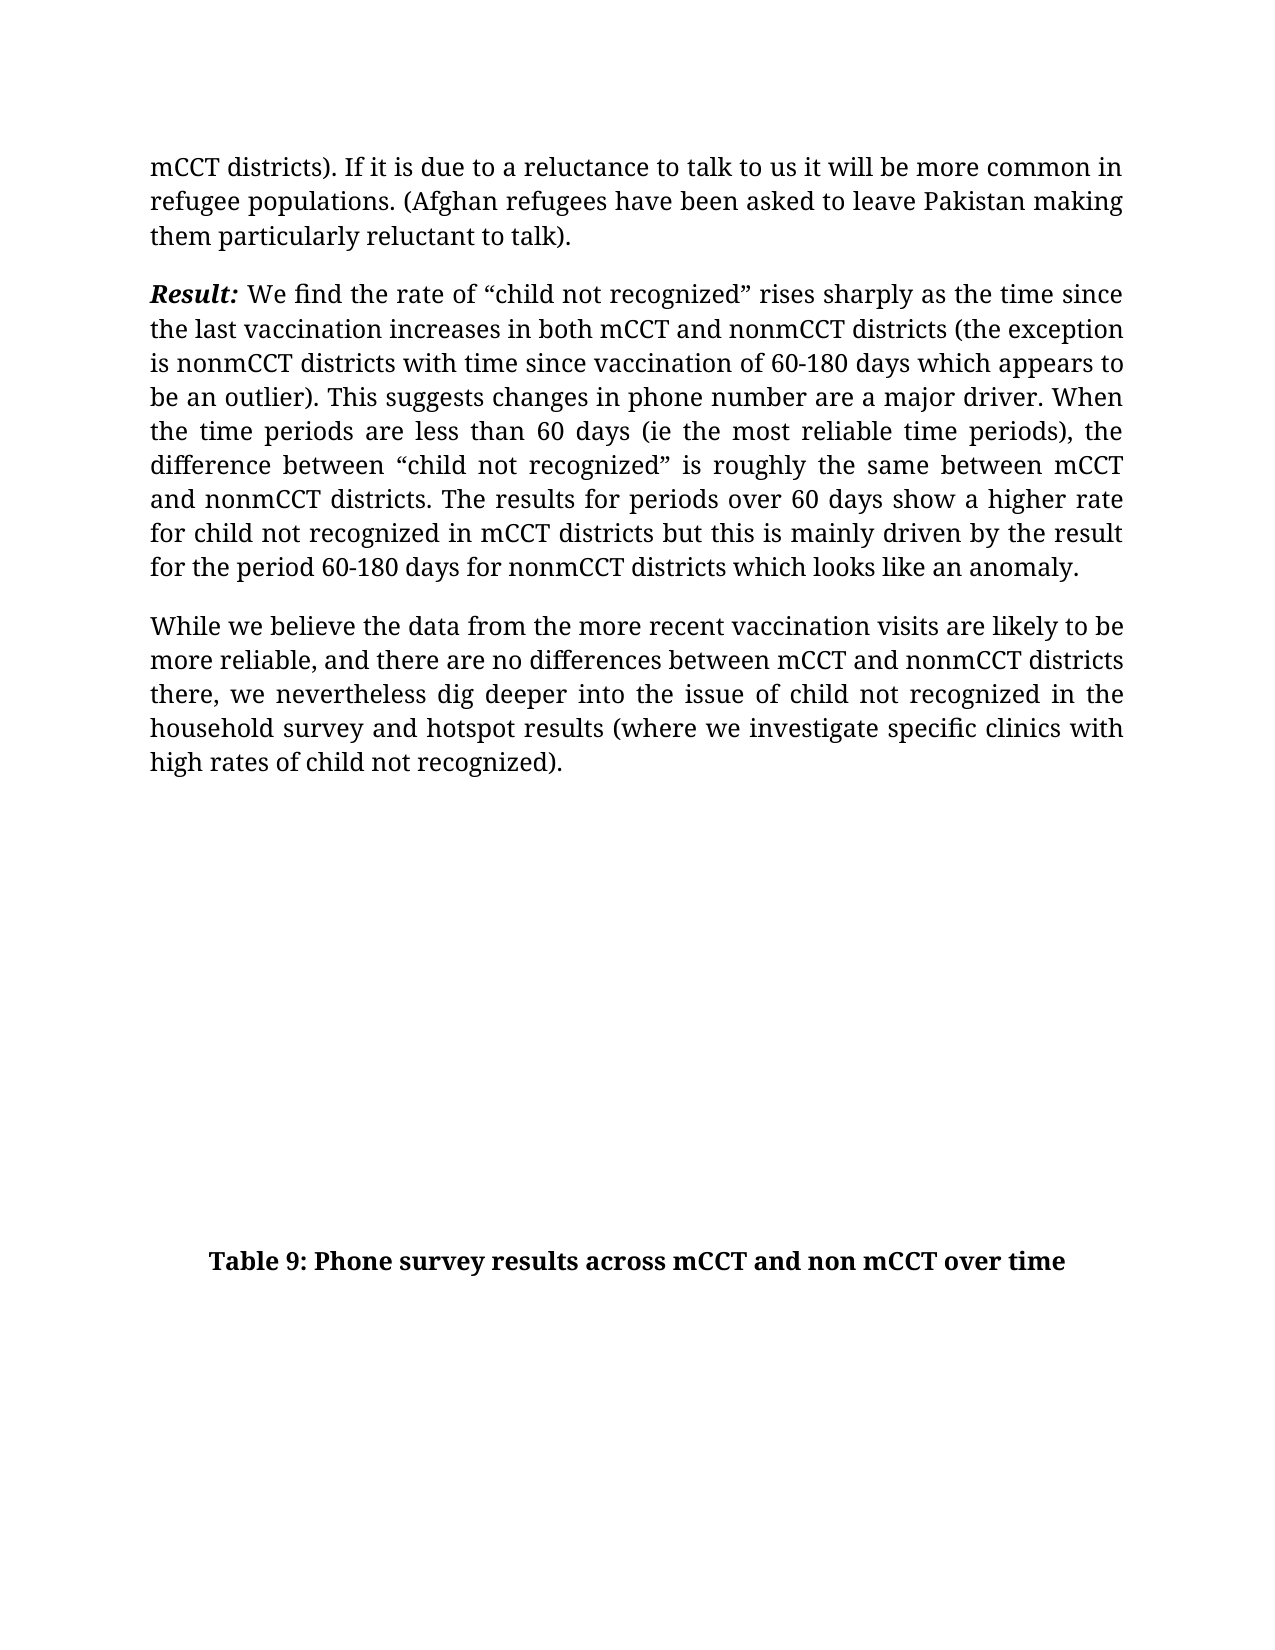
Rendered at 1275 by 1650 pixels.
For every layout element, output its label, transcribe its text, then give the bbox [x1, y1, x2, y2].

text Result: We find the rate of “child not recognized” rises sharply as the time since the last vaccination increases in both mCCT and nonmCCT districts (the exception is nonmCCT districts with time since vaccination of 60-180 days which appears to be an outlier). This suggests changes in phone number are a major driver. When the time periods are less than 60 days (ie the most reliable time periods), the difference between “child not recognized” is roughly the same between mCCT and nonmCCT districts. The results for periods over 60 days show a higher rate for child not recognized in mCCT districts but this is mainly driven by the result for the period 60-180 days for nonmCCT districts which looks like an anomaly. [150, 277, 1125, 584]
text While we believe the data from the more recent vaccination visits are likely to be more reliable, and there are no differences between mCCT and nonmCCT districts there, we nevertheless dig deeper into the issue of child not recognized in the household survey and hotspot results (where we investigate specific clinics with high rates of child not recognized). [150, 609, 1125, 779]
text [150, 150, 1125, 252]
text Table 9: Phone survey results across mCCT and non mCCT over time [150, 1243, 1125, 1277]
